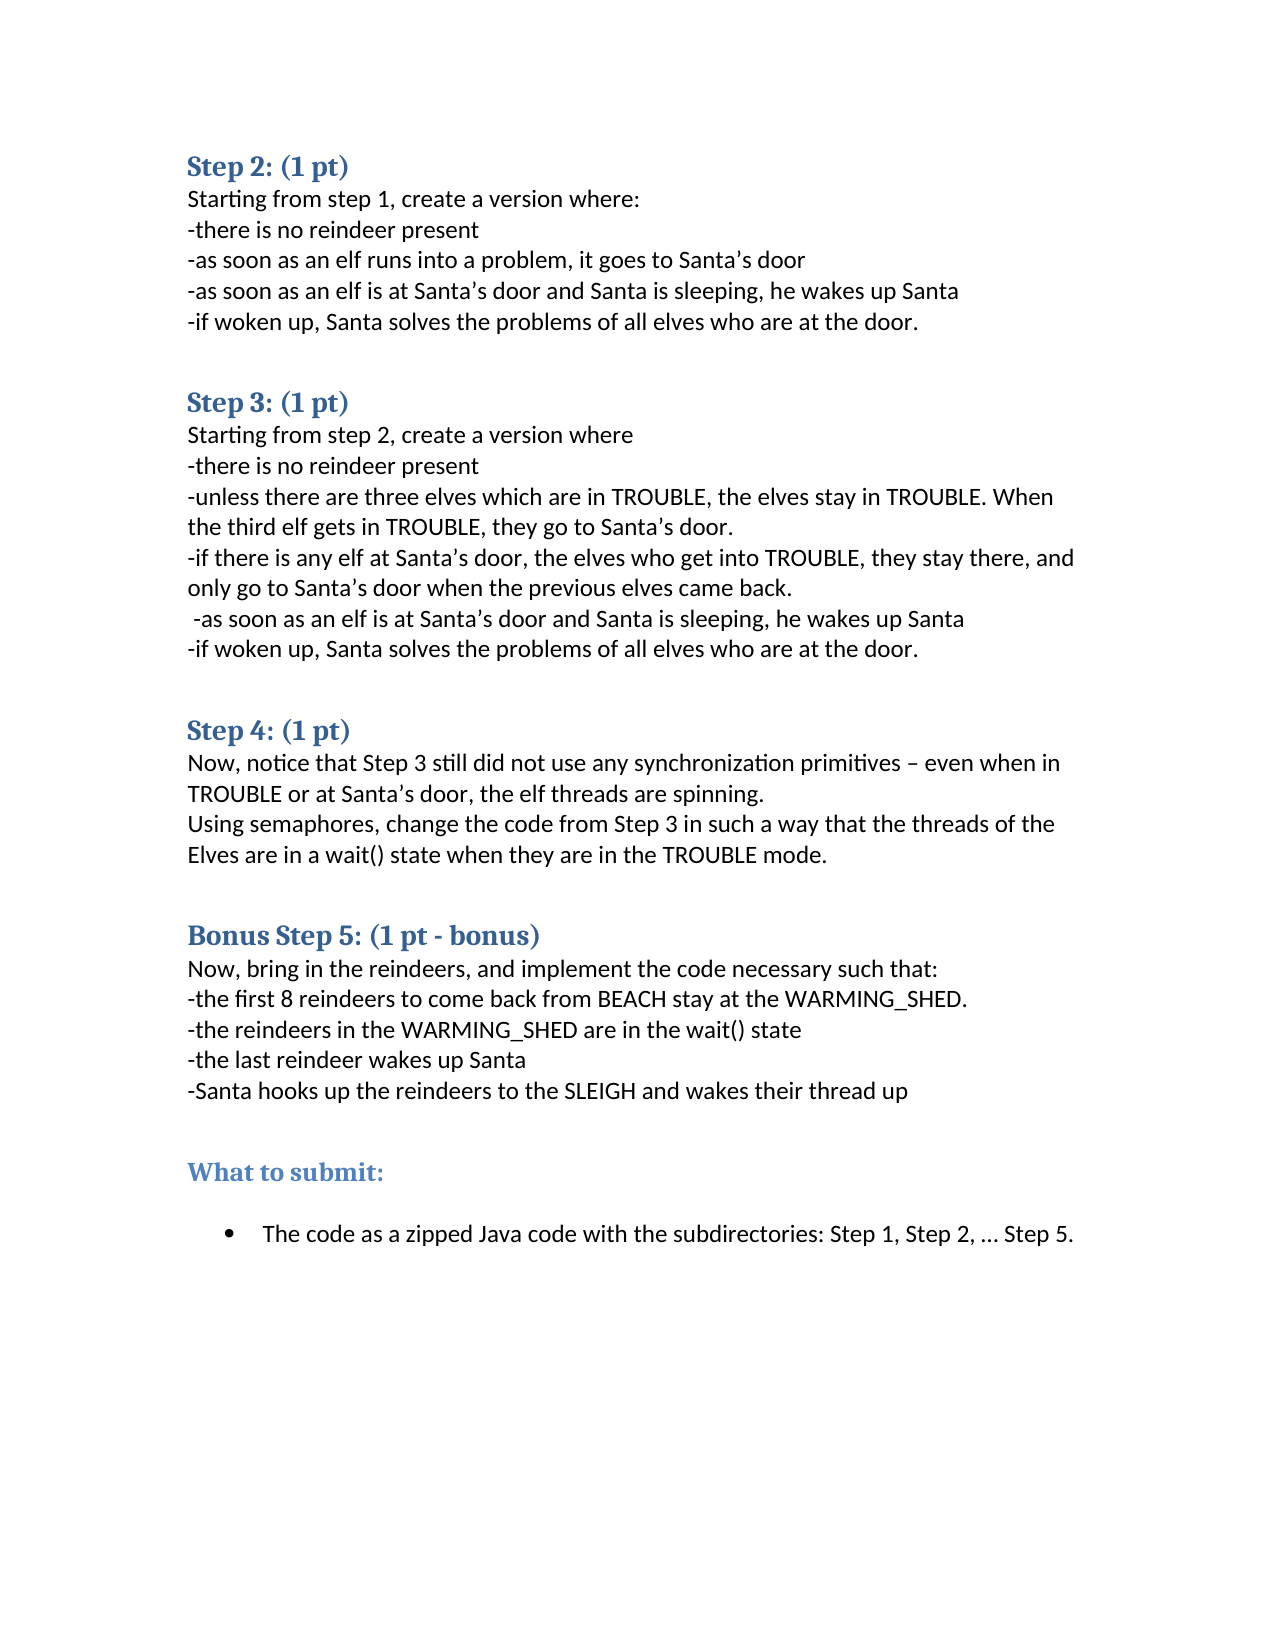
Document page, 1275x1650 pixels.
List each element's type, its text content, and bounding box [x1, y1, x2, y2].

text -Santa hooks up the reindeers to the SLEIGH and wakes their thread up [187, 1075, 1087, 1106]
subtitle Step 2: (1 pt) [187, 150, 1087, 183]
text -the reindeers in the WARMING_SHED are in the wait() state [187, 1014, 1087, 1044]
text Now, bring in the reindeers, and implement the code necessary such that: [187, 953, 1087, 983]
list The code as a zipped Java code with the subdirectories: Step 1, Step 2, … Step 5. [225, 1219, 1087, 1249]
text -if woken up, Santa solves the problems of all elves who are at the door. [187, 306, 1087, 336]
text -as soon as an elf is at Santa’s door and Santa is sleeping, he wakes up Santa [187, 275, 1087, 306]
subtitle Step 4: (1 pt) [187, 714, 1087, 747]
text Starting from step 1, create a version where: [187, 183, 1087, 214]
subtitle Bonus Step 5: (1 pt - bonus) [187, 919, 1087, 953]
text Using semaphores, change the code from Step 3 in such a way that the threads of the Elves are in a wait() state when they are in the TROUBLE mode. [187, 808, 1087, 869]
text Starting from step 2, create a version where [187, 420, 1087, 450]
text -the last reindeer wakes up Santa [187, 1044, 1087, 1075]
text -there is no reindeer present [187, 450, 1087, 481]
text -if woken up, Santa solves the problems of all elves who are at the door. [187, 633, 1087, 664]
text -the first 8 reindeers to come back from BEACH stay at the WARMING_SHED. [187, 983, 1087, 1014]
text -if there is any elf at Santa’s door, the elves who get into TROUBLE, they stay there, and only go to Santa’s door when the previous elves came back. [187, 542, 1087, 603]
text -as soon as an elf runs into a problem, it goes to Santa’s door [187, 244, 1087, 275]
subtitle What to submit: [187, 1157, 1087, 1188]
text -there is no reindeer present [187, 214, 1087, 244]
text -unless there are three elves which are in TROUBLE, the elves stay in TROUBLE. When the third elf gets in TROUBLE, they go to Santa’s door. [187, 481, 1087, 542]
text Now, notice that Step 3 still did not use any synchronization primitives – even when in TROUBLE or at Santa’s door, the elf threads are spinning. [187, 747, 1087, 808]
text -as soon as an elf is at Santa’s door and Santa is sleeping, he wakes up Santa [187, 603, 1087, 633]
subtitle Step 3: (1 pt) [187, 386, 1087, 420]
